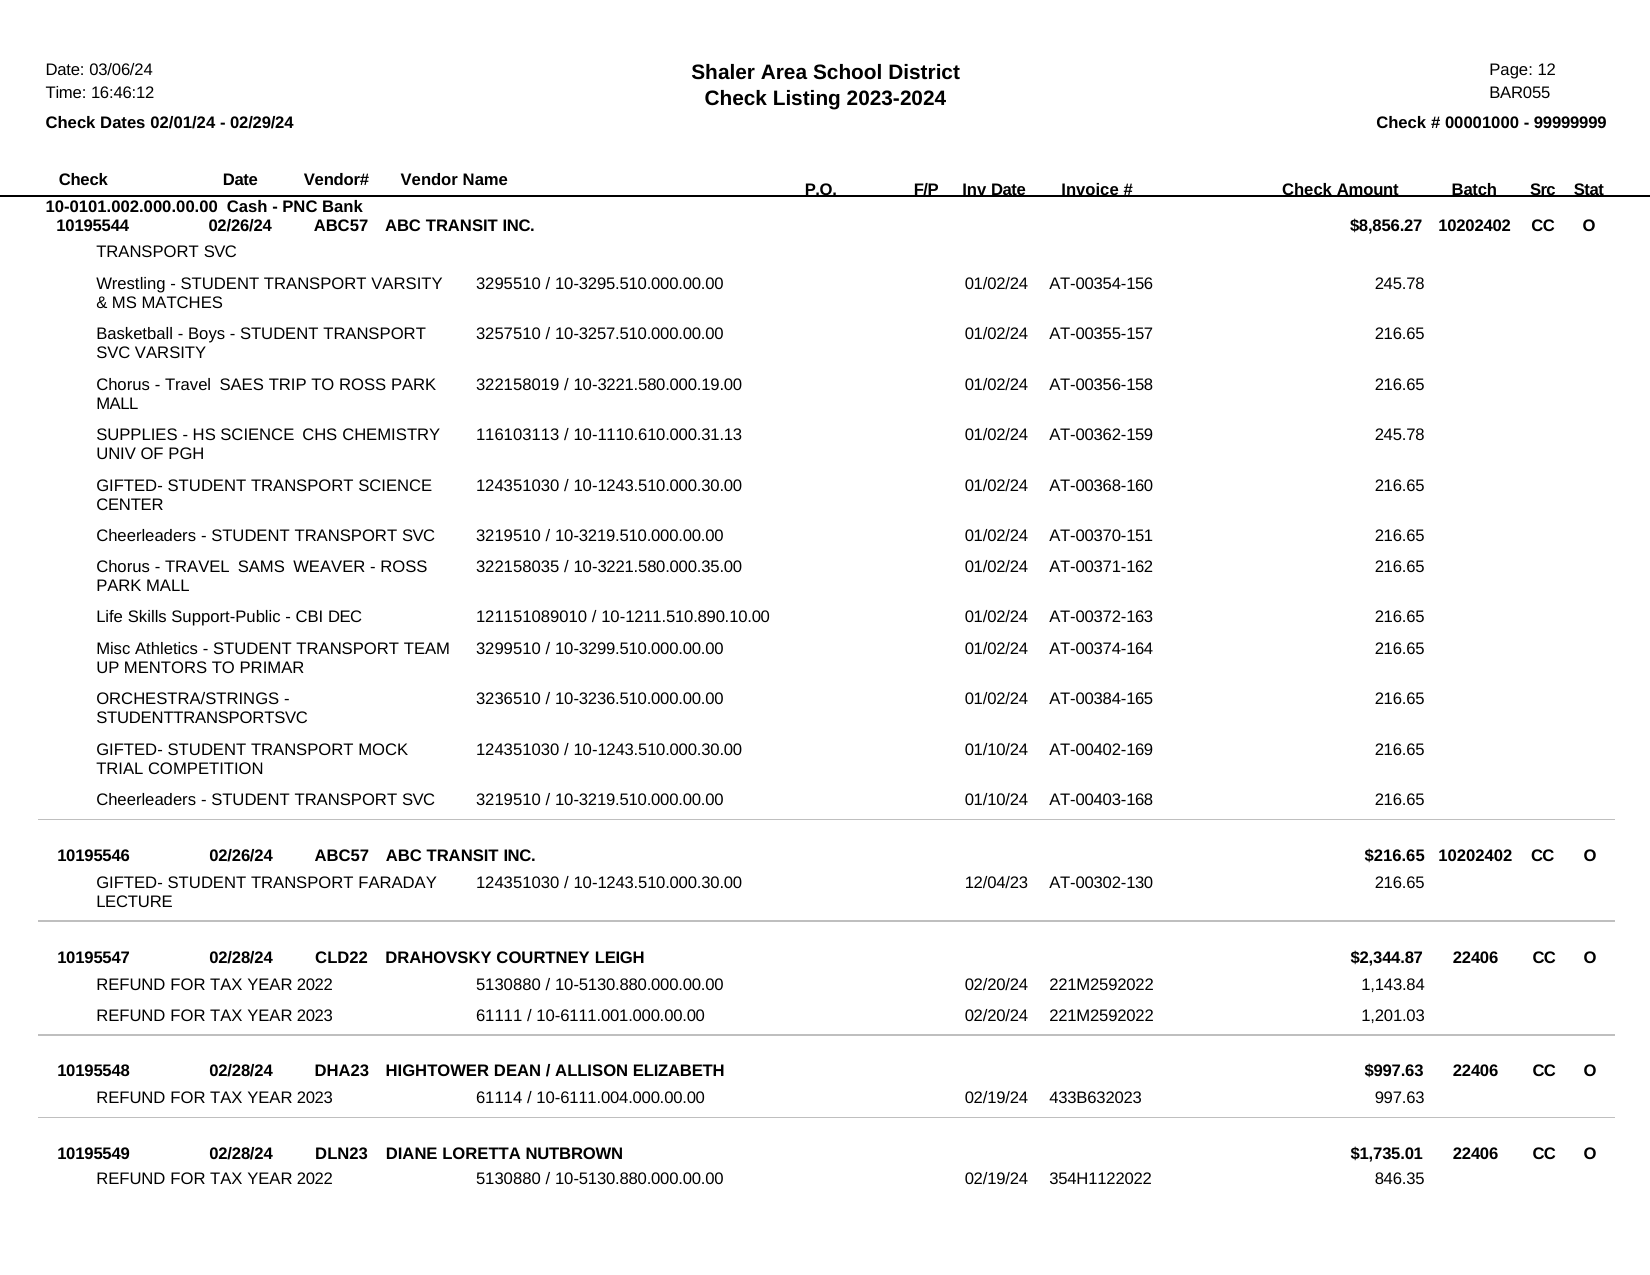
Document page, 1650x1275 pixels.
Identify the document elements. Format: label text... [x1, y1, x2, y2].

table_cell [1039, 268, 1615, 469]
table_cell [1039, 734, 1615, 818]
text F/P [913, 180, 939, 195]
text Src [1530, 180, 1557, 195]
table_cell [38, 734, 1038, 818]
text CC O [1531, 216, 1625, 235]
text Check Date Vendor# Vendor Name 10-0101.002.000.00.00 Cash - PNC Bank [45, 197, 508, 216]
text Check Date Vendor# Vendor Name 10-0101.002.000.00.00 Cash - PNC Bank [45, 170, 508, 195]
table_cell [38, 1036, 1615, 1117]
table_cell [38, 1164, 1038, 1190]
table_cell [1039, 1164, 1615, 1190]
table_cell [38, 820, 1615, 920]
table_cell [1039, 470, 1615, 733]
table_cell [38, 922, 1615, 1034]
text 10202402 [1438, 216, 1512, 235]
text 10195544 02/26/24 ABC57 ABC TRANSIT INC. $8,856.27 [56, 216, 1424, 235]
text Batch [1451, 180, 1502, 195]
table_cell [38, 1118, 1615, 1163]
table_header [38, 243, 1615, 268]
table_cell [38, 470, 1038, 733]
text Inv Date Invoice # [962, 180, 1137, 195]
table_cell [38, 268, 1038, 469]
text Check Amount [1282, 180, 1404, 195]
text P.O. [804, 180, 842, 195]
text Stat [1573, 180, 1625, 195]
